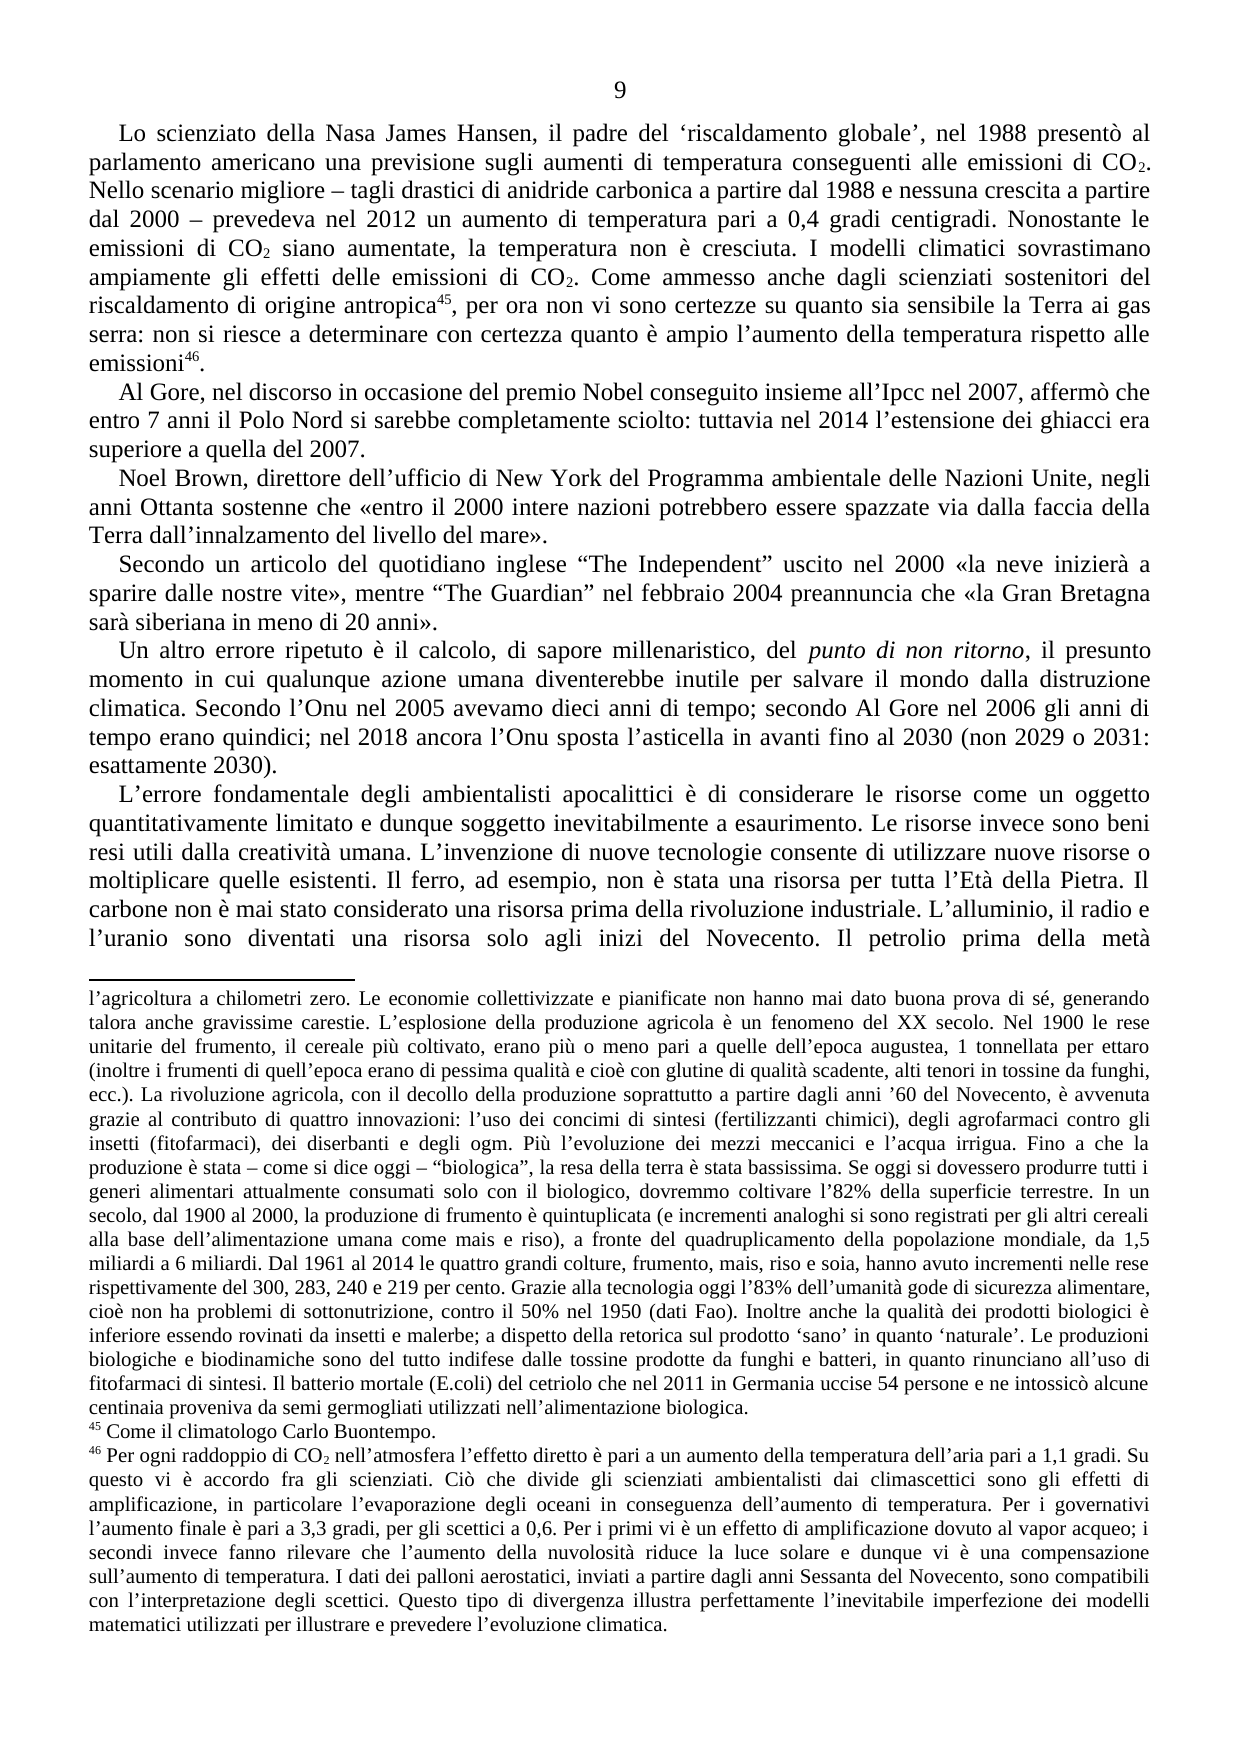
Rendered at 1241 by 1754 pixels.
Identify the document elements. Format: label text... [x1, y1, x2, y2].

text Un altro errore ripetuto è il calcolo, di sapore millenaristico, del punto di non ritorno, il presunto momento in cui qualunque azione umana diventerebbe inutile per salvare il mondo dalla distruzione climatica. Secondo l’Onu nel 2005 avevamo dieci anni di tempo; secondo Al Gore nel 2006 gli anni di tempo erano quindici; nel 2018 ancora l’Onu sposta l’asticella in avanti fino al 2030 (non 2029 o 2031: esattamente 2030). [89, 636, 1152, 779]
text Lo scienziato della Nasa James Hansen, il padre del ‘riscaldamento globale’, nel 1988 presentò al parlamento americano una previsione sugli aumenti di temperatura conseguenti alle emissioni di CO2. Nello scenario migliore – tagli drastici di anidride carbonica a partire dal 1988 e nessuna crescita a partire dal 2000 – prevedeva nel 2012 un aumento di temperatura pari a 0,4 gradi centigradi. Nonostante le emissioni di CO2 siano aumentate, la temperatura non è cresciuta. I modelli climatici sovrastimano ampiamente gli effetti delle emissioni di CO2. Come ammesso anche dagli scienziati sostenitori del riscaldamento di origine antropica, per ora non vi sono certezze su quanto sia sensibile la Terra ai gas serra: non si riesce a determinare con certezza quanto è ampio l’aumento della temperatura rispetto alle emissioni. [89, 118, 1152, 377]
text Noel Brown, direttore dell’ufficio di New York del Programma ambientale delle Nazioni Unite, negli anni Ottanta sostenne che «entro il 2000 intere nazioni potrebbero essere spazzate via dalla faccia della Terra dall’innalzamento del livello del mare». [89, 463, 1152, 549]
text L’errore fondamentale degli ambientalisti apocalittici è di considerare le risorse come un oggetto quantitativamente limitato e dunque soggetto inevitabilmente a esaurimento. Le risorse invece sono beni resi utili dalla creatività umana. L’invenzione di nuove tecnologie consente di utilizzare nuove risorse o moltiplicare quelle esistenti. Il ferro, ad esempio, non è stata una risorsa per tutta l’Età della Pietra. Il carbone non è mai stato considerato una risorsa prima della rivoluzione industriale. L’alluminio, il radio e l’uranio sono diventati una risorsa solo agli inizi del Novecento. Il petrolio prima della metà dell’Ottocento era considerato solo una melma inquinante. Di esso, considerato a esaurimento imminente già verso la fine degli anni Settanta del Novecento, è continuato a crescere il consumo e la produzione, perché si scoprono nuovi giacimenti, migliorano le tecniche di estrazione, si inventano motori più efficienti che economizzano il carburante ecc. Oggi abbiamo riserve di petrolio note 15 volte superiori a quelle che erano note nel 1947. Questo vuol dire che oggi sulla terra (o in generale nell’universo) probabilmente esisteranno risorse inutilizzate, perché l’uomo non ha ancora scoperto la tecnologia adatta per sfruttarle, ma che in futuro potranno essere impiegate. [89, 779, 1152, 952]
text Al Gore, nel discorso in occasione del premio Nobel conseguito insieme all’Ipcc nel 2007, affermò che entro 7 anni il Polo Nord si sarebbe completamente sciolto: tuttavia nel 2014 l’estensione dei ghiacci era superiore a quella del 2007. [89, 377, 1152, 463]
text Secondo un articolo del quotidiano inglese “The Independent” uscito nel 2000 «la neve inizierà a sparire dalle nostre vite», mentre “The Guardian” nel febbraio 2004 preannuncia che «la Gran Bretagna sarà siberiana in meno di 20 anni». [89, 549, 1152, 636]
